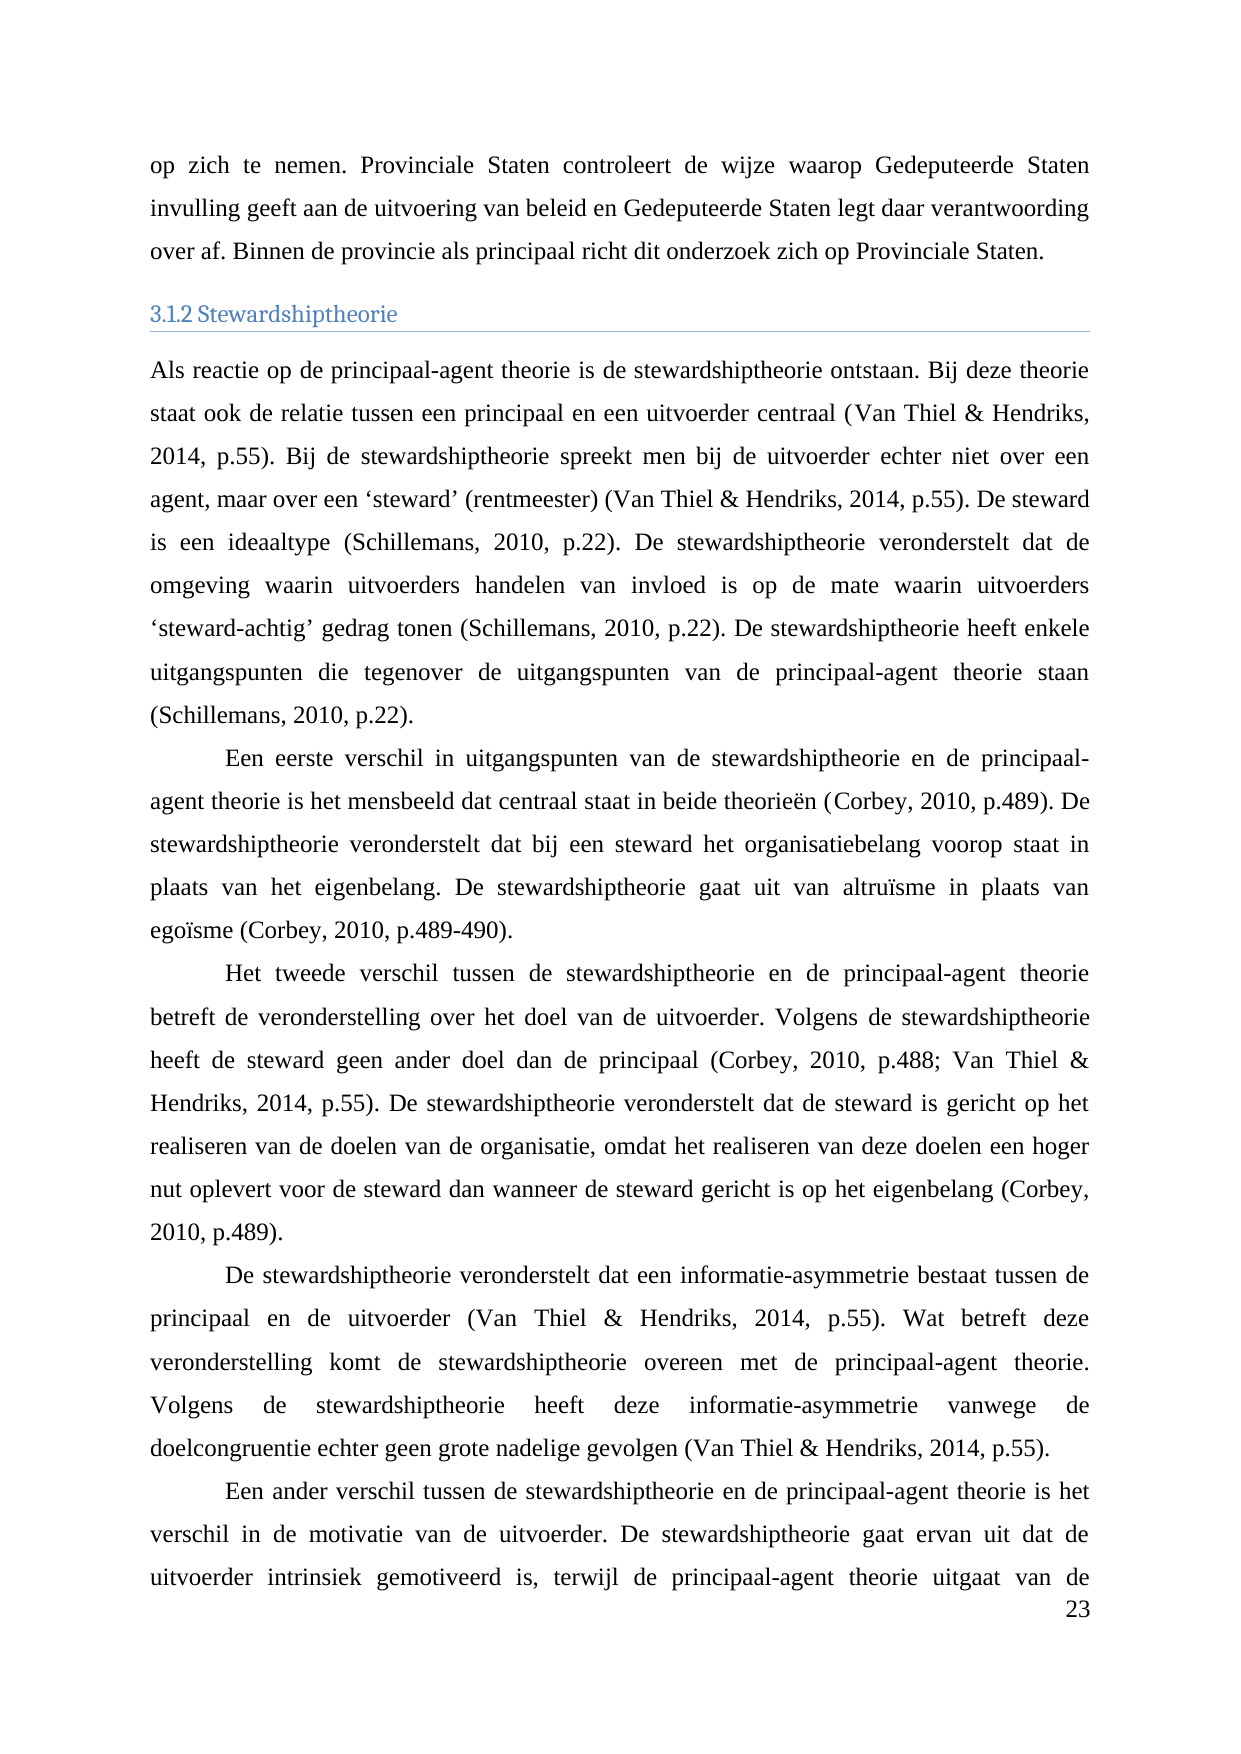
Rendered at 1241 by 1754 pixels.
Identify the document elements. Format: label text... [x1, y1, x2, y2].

text Als reactie op de principaal-agent theorie is de stewardshiptheorie ontstaan. Bij deze theorie staat ook de relatie tussen een principaal en een uitvoerder centraal (Van Thiel & Hendriks, 2014, p.55). Bij de stewardshiptheorie spreekt men bij de uitvoerder echter niet over een agent, maar over een ‘steward’ (rentmeester) (Van Thiel & Hendriks, 2014, p.55). De steward is een ideaaltype (Schillemans, 2010, p.22). De stewardshiptheorie veronderstelt dat de omgeving waarin uitvoerders handelen van invloed is op de mate waarin uitvoerders ‘steward-achtig’ gedrag tonen (Schillemans, 2010, p.22). De stewardshiptheorie heeft enkele uitgangspunten die tegenover de uitgangspunten van de principaal-agent theorie staan (Schillemans, 2010, p.22). [150, 355, 1090, 728]
text Het tweede verschil tussen de stewardshiptheorie en de principaal-agent theorie betreft de veronderstelling over het doel van de uitvoerder. Volgens de stewardshiptheorie heeft de steward geen ander doel dan de principaal (Corbey, 2010, p.488; Van Thiel & Hendriks, 2014, p.55). De stewardshiptheorie veronderstelt dat de steward is gericht op het realiseren van de doelen van de organisatie, omdat het realiseren van deze doelen een hoger nut oplevert voor de steward dan wanneer de steward gericht is op het eigenbelang (Corbey, 2010, p.489). [150, 958, 1090, 1246]
text Een eerste verschil in uitgangspunten van de stewardshiptheorie en de principaal-agent theorie is het mensbeeld dat centraal staat in beide theorieën (Corbey, 2010, p.489). De stewardshiptheorie veronderstelt dat bij een steward het organisatiebelang voorop staat in plaats van het eigenbelang. De stewardshiptheorie gaat uit van altruïsme in plaats van egoïsme (Corbey, 2010, p.489-490). [150, 743, 1090, 944]
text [150, 1476, 1090, 1591]
subtitle 3.1.2 Stewardshiptheorie [150, 300, 1090, 331]
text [150, 150, 1090, 265]
text De stewardshiptheorie veronderstelt dat een informatie-asymmetrie bestaat tussen de principaal en de uitvoerder (Van Thiel & Hendriks, 2014, p.55). Wat betreft deze veronderstelling komt de stewardshiptheorie overeen met de principaal-agent theorie. Volgens de stewardshiptheorie heeft deze informatie-asymmetrie vanwege de doelcongruentie echter geen grote nadelige gevolgen (Van Thiel & Hendriks, 2014, p.55). [150, 1260, 1090, 1462]
